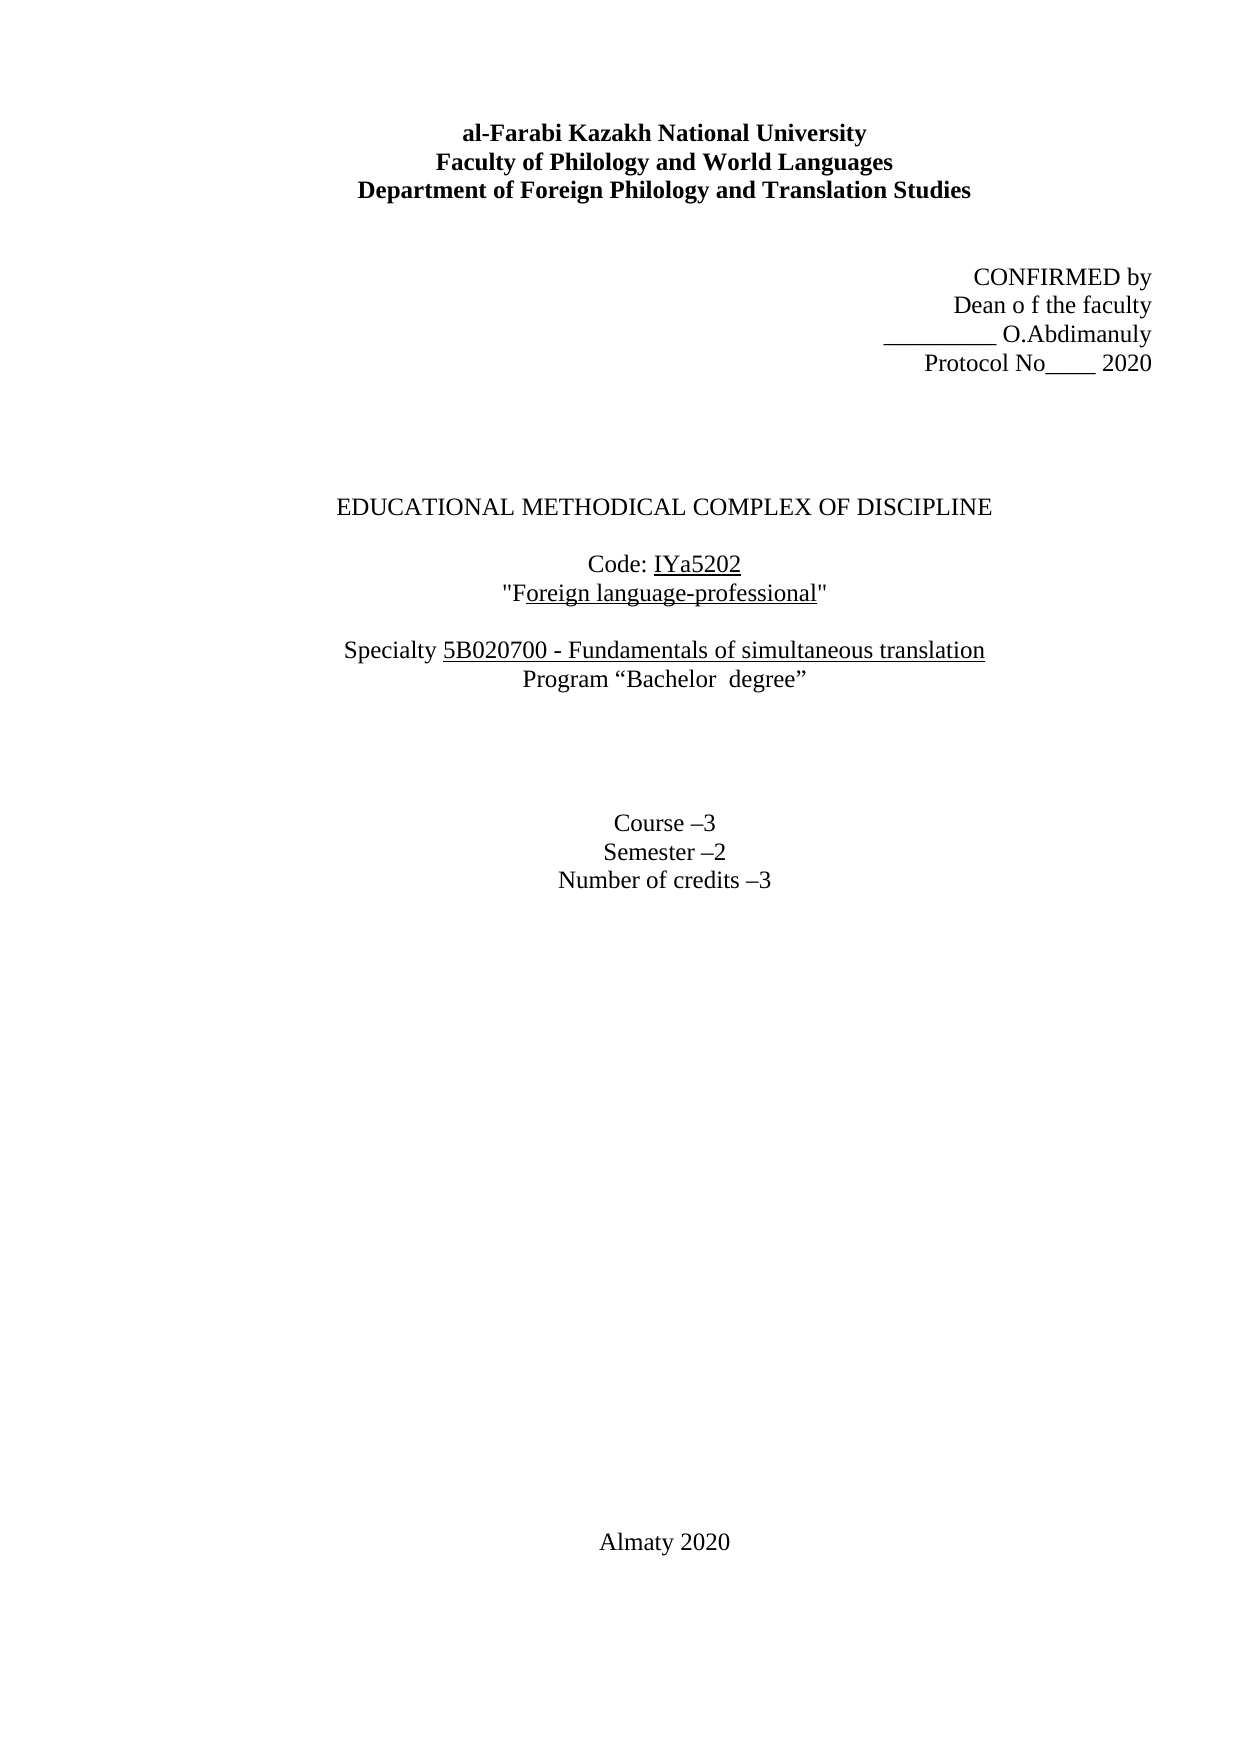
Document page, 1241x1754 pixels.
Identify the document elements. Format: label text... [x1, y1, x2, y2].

text Faculty of Philology and World Languages [177, 147, 1152, 176]
text Department of Foreign Philology and Translation Studies [177, 176, 1152, 204]
text Specialty 5B020700 - Fundamentals of simultaneous translation [177, 636, 1152, 664]
text Course –3 [177, 808, 1152, 837]
text Program “Bachelor degree” [177, 664, 1152, 693]
text _________ O.Abdimanuly [177, 319, 1152, 348]
text Number of credits –3 [177, 866, 1152, 894]
text al-Farabi Kazakh National University [177, 118, 1152, 147]
text CONFIRMED by [177, 262, 1152, 291]
text Protocol No____ 2020 [177, 348, 1152, 377]
text "Foreign language-professional" [177, 578, 1152, 607]
text EDUCATIONAL METHODICAL COMPLEX OF DISCIPLINE [177, 492, 1152, 521]
text Code: IYa5202 [177, 549, 1152, 578]
text Almaty 2020 [177, 1527, 1152, 1556]
text Semester –2 [177, 837, 1152, 866]
text Dean o f the faculty [177, 291, 1152, 319]
